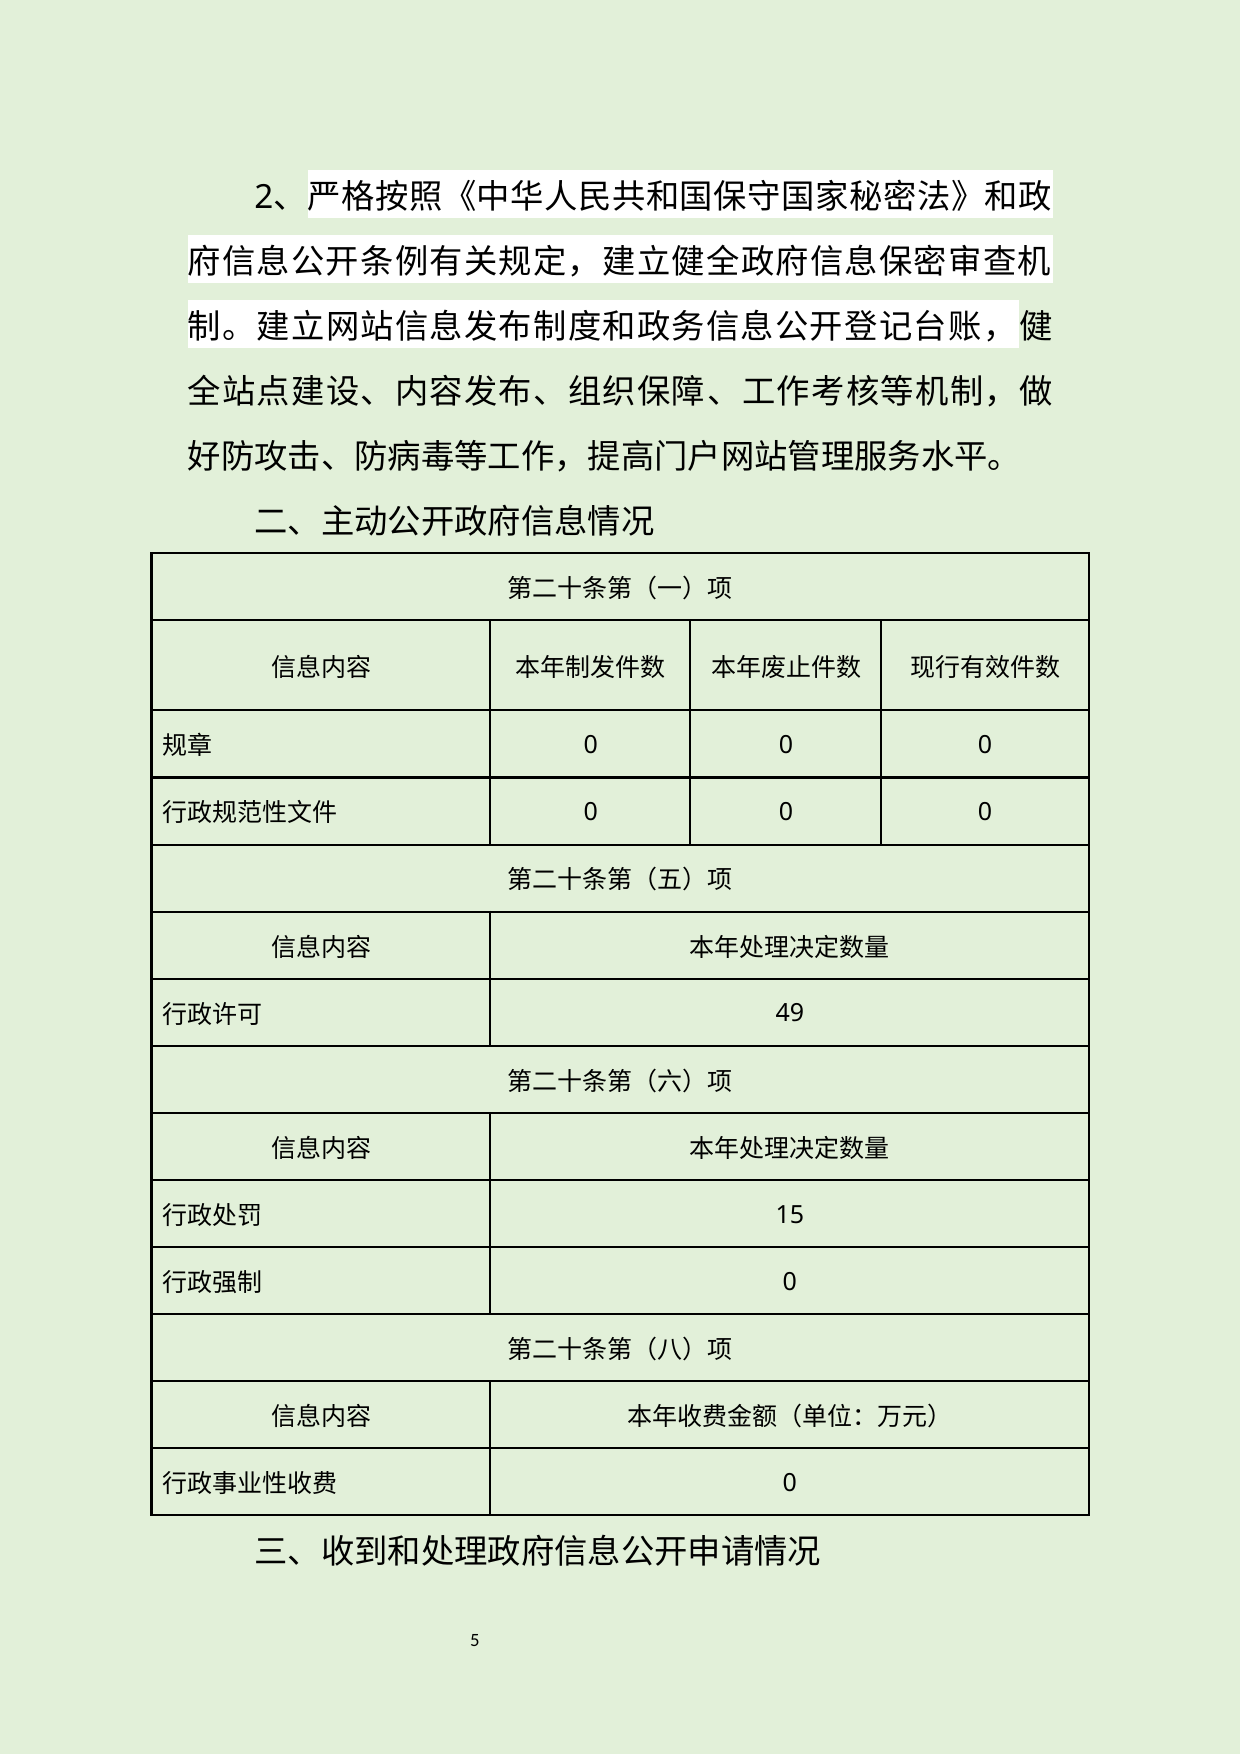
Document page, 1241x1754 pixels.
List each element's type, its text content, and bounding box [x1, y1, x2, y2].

table_cell 行政事业性收费 [153, 1449, 489, 1514]
table_cell 0 [491, 711, 689, 776]
table_cell 0 [491, 1449, 1088, 1514]
table_cell 0 [882, 779, 1088, 843]
table_cell 现行有效件数 [882, 621, 1088, 709]
table_header 第二十条第（一）项 [153, 554, 1088, 619]
table_cell 行政许可 [153, 980, 489, 1045]
table_cell 0 [691, 779, 880, 843]
table_cell 行政处罚 [153, 1181, 489, 1246]
table_cell 信息内容 [153, 1382, 489, 1447]
table_cell 信息内容 [153, 913, 489, 978]
table_cell 行政规范性文件 [153, 779, 489, 843]
list 三、收到和处理政府信息公开申请情况 [187, 1516, 1053, 1581]
table_cell 第二十条第（六）项 [153, 1047, 1088, 1112]
table_cell 本年处理决定数量 [491, 913, 1088, 978]
table_cell 本年收费金额（单位：万元） [491, 1382, 1088, 1447]
table_cell 0 [882, 711, 1088, 776]
table_cell 0 [491, 1248, 1088, 1313]
table_cell 0 [691, 711, 880, 776]
table_cell 0 [491, 779, 689, 843]
table_cell 信息内容 [153, 621, 489, 709]
table_cell 第二十条第（八）项 [153, 1315, 1088, 1380]
table_cell 规章 [153, 711, 489, 776]
table_cell 本年废止件数 [691, 621, 880, 709]
text 二、主动公开政府信息情况 [187, 487, 1053, 552]
list 2、严格按照《中华人民共和国保守国家秘密法》和政府信息公开条例有关规定，建立健全政府信息保密审查机制。建立网站信息发布制度和政务信息公开登记台账，健全站点建设、内容发布、组织保障、工作考核等机制，做好防攻击、防病毒等工作，提高门户网站管理服务水平。 [187, 162, 1053, 487]
table_cell 第二十条第（五）项 [153, 846, 1088, 911]
table_cell 本年制发件数 [491, 621, 689, 709]
table_cell 15 [491, 1181, 1088, 1246]
table_cell 49 [491, 980, 1088, 1045]
table_cell 信息内容 [153, 1114, 489, 1179]
table_cell 本年处理决定数量 [491, 1114, 1088, 1179]
table_cell 行政强制 [153, 1248, 489, 1313]
